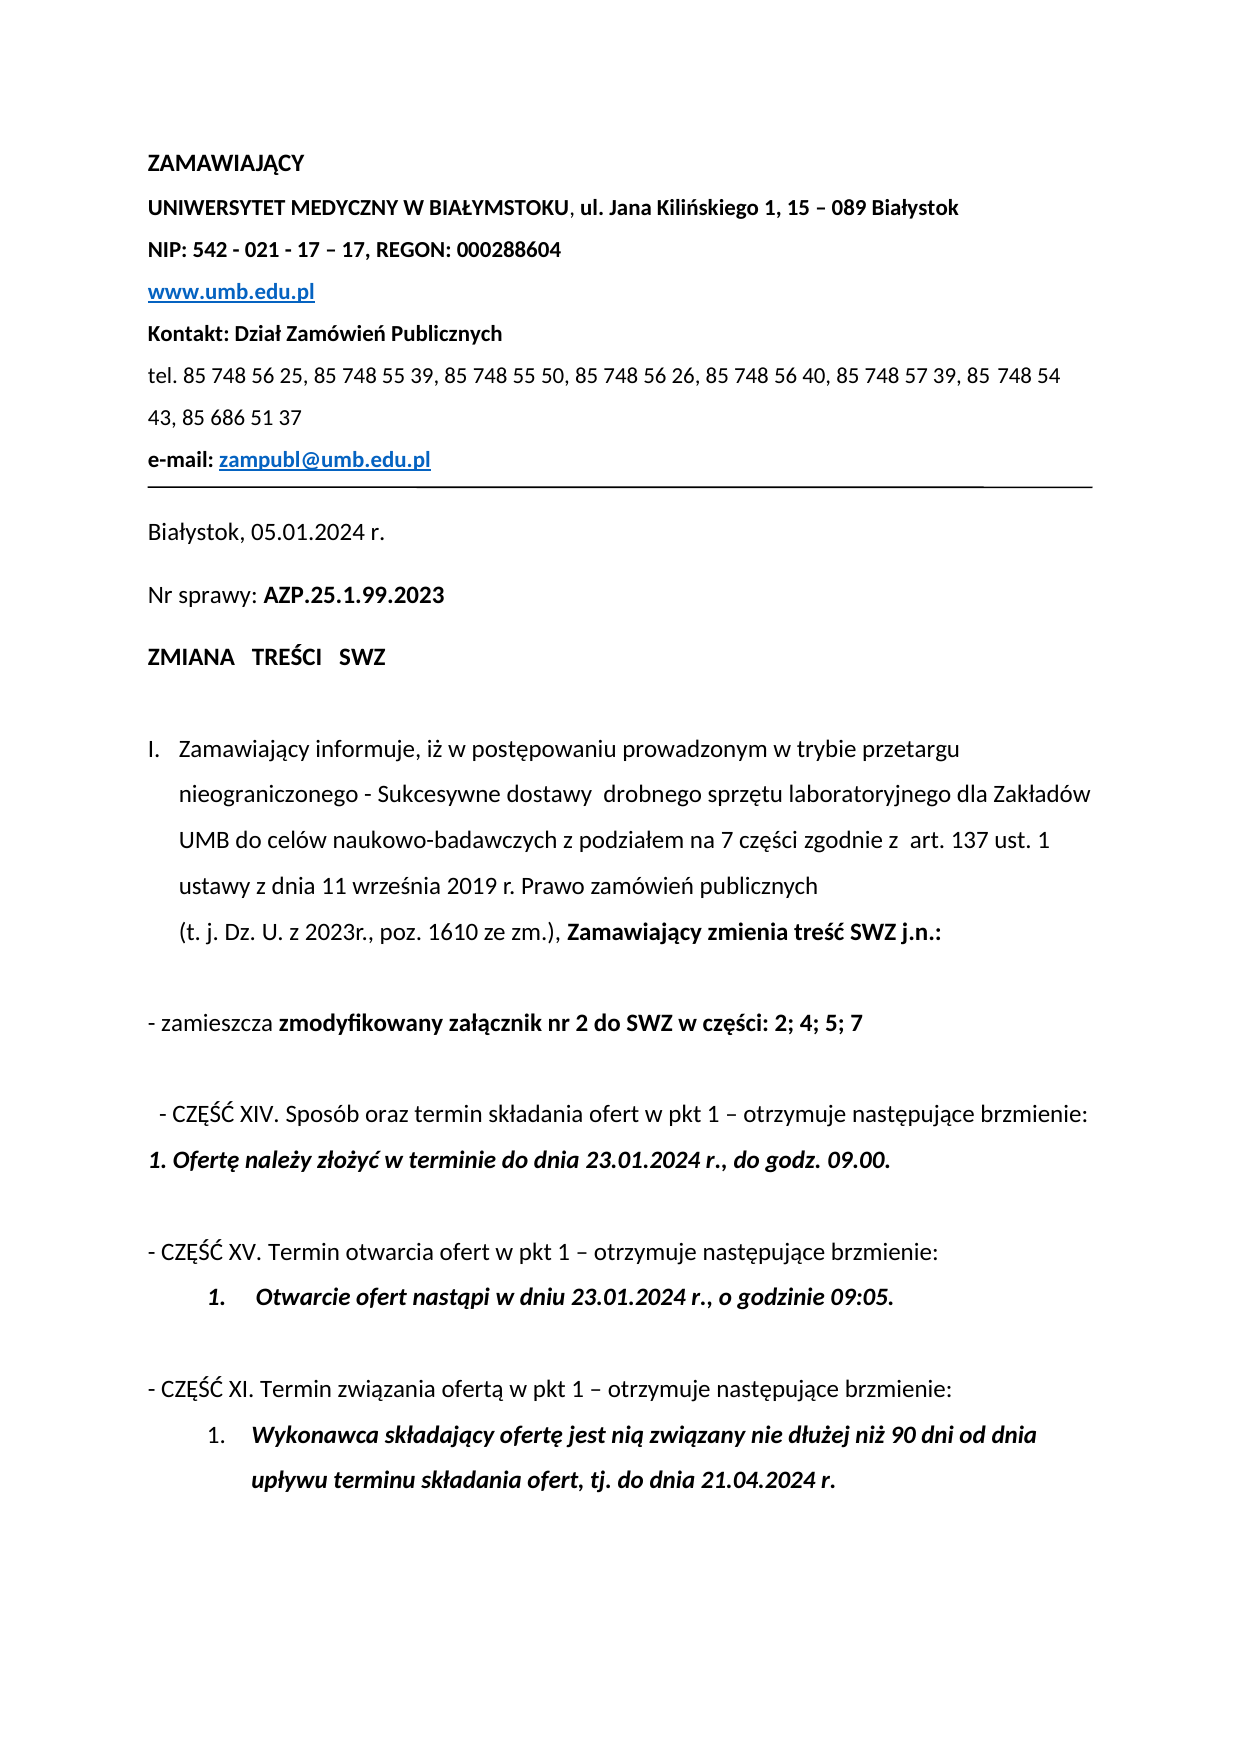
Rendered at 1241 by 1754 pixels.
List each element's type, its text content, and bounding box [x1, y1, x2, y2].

text ZMIANA TREŚCI SWZ [148, 641, 1093, 672]
list Otwarcie ofert nastąpi w dniu 23.01.2024 r., o godzinie 09:05. [207, 1282, 1093, 1312]
text e-mail: zampubl@umb.edu.pl [148, 445, 1093, 473]
list Zamawiający informuje, iż w postępowaniu prowadzonym w trybie przetargu nieograniczonego - Sukcesywne dostawy drobnego sprzętu laboratoryjnego dla Zakładów UMB do celów naukowo-badawczych z podziałem na 7 części zgodnie z art. 137 ust. 1 ustawy z dnia 11 września 2019 r. Prawo zamówień publicznych (t. j. Dz. U. z 2023r., poz. 1610 ze zm.), Zamawiający zmienia treść SWZ j.n.: [148, 733, 1093, 946]
text - CZĘŚĆ XV. Termin otwarcia ofert w pkt 1 – otrzymuje następujące brzmienie: [148, 1236, 1093, 1266]
text Nr sprawy: AZP.25.1.99.2023 [148, 579, 1093, 609]
text tel. 85 748 56 25, 85 748 55 39, 85 748 55 50, 85 748 56 26, 85 748 56 40, 85 748 57 39, 85 748 54 43, 85 686 51 37 [148, 361, 1093, 431]
text - CZĘŚĆ XI. Termin związania ofertą w pkt 1 – otrzymuje następujące brzmienie: [148, 1373, 1093, 1403]
text 1. Wykonawca składający ofertę jest nią związany nie dłużej niż 90 dni od dnia upływu terminu składania ofert, tj. do dnia 21.04.2024 r. [207, 1419, 1093, 1495]
text - zamieszcza zmodyfikowany załącznik nr 2 do SWZ w części: 2; 4; 5; 7 [148, 1007, 1093, 1038]
text Kontakt: Dział Zamówień Publicznych [148, 319, 1093, 347]
text ZAMAWIAJĄCY [148, 148, 1093, 178]
text NIP: 542 - 021 - 17 – 17, REGON: 000288604 [148, 235, 1093, 263]
text - CZĘŚĆ XIV. Sposób oraz termin składania ofert w pkt 1 – otrzymuje następujące brzmienie: [148, 1099, 1093, 1129]
text Białystok, 05.01.2024 r. [148, 517, 1093, 547]
text UNIWERSYTET MEDYCZNY W BIAŁYMSTOKU, ul. Jana Kilińskiego 1, 15 – 089 Białystok [148, 193, 1093, 221]
text 1. Ofertę należy złożyć w terminie do dnia 23.01.2024 r., do godz. 09.00. [148, 1144, 1093, 1175]
text www.umb.edu.pl [148, 277, 1093, 305]
